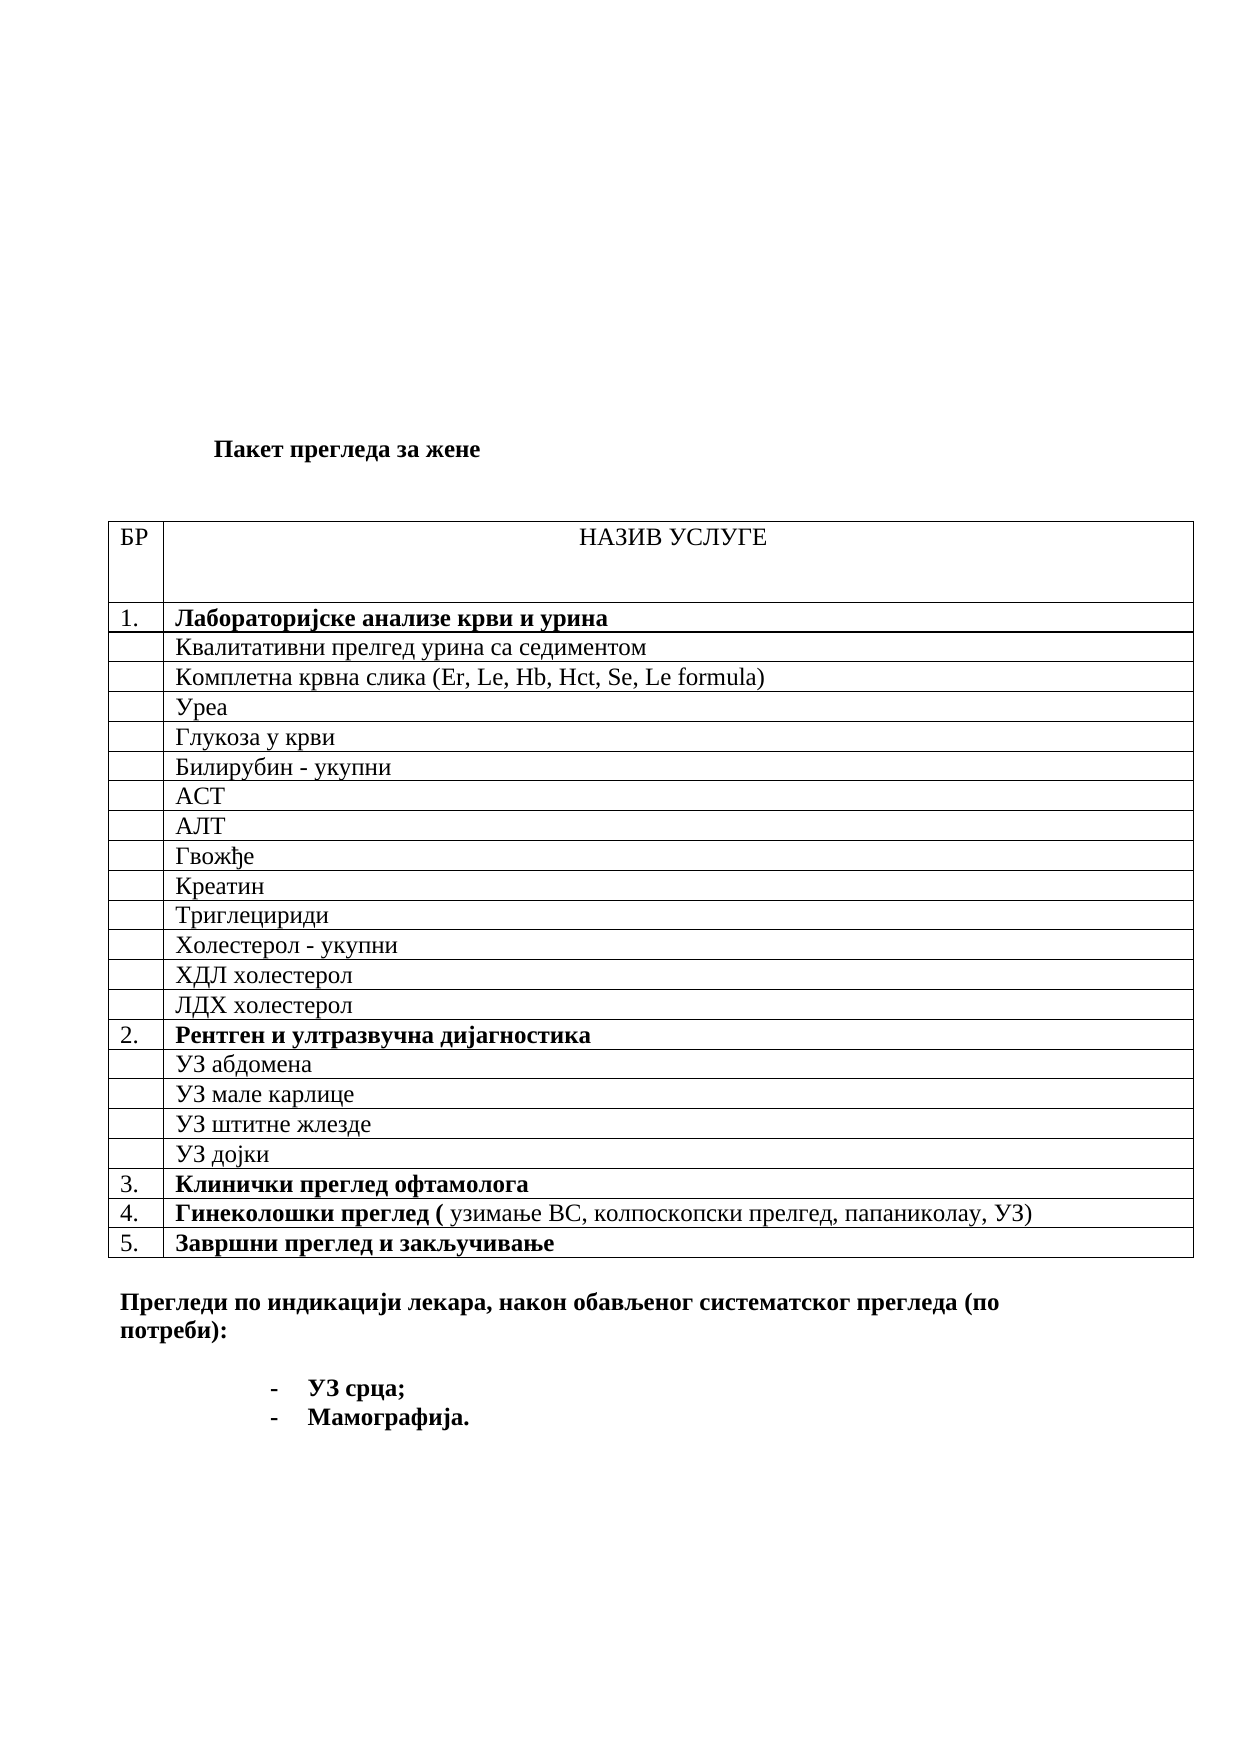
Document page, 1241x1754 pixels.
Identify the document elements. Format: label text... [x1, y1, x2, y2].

table_cell 4. [109, 1199, 163, 1227]
table_cell УЗ абдомена [164, 1050, 1193, 1078]
table_cell 2. [109, 1020, 163, 1048]
table_cell Комплетна крвна слика (Er, Le, Hb, Hct, Se, Le formula) [164, 662, 1193, 691]
table_cell Лабораторијске анализе крви и урина [164, 603, 1193, 631]
table_cell [109, 752, 163, 780]
list Мамографија. [270, 1402, 1097, 1431]
table_cell АСТ [164, 781, 1193, 810]
table_cell Рентген и ултразвучна дијагностика [164, 1020, 1193, 1048]
table_cell [109, 990, 163, 1019]
table_cell [109, 662, 163, 691]
table_cell [109, 1079, 163, 1108]
table_cell [109, 811, 163, 840]
table_cell [109, 1139, 163, 1168]
text Пакет прегледа за жене [120, 434, 1097, 463]
table_cell Гвожђе [164, 841, 1193, 870]
table_cell АЛТ [164, 811, 1193, 840]
table_cell УЗ мале карлице [164, 1079, 1193, 1108]
table_header НАЗИВ УСЛУГЕ [164, 522, 1193, 602]
table_cell Билирубин - укупни [164, 752, 1193, 780]
table_cell [109, 901, 163, 929]
table_cell [109, 930, 163, 959]
table_cell Клинички преглед офтамолога [164, 1169, 1193, 1197]
table_cell УЗ штитне жлезде [164, 1109, 1193, 1138]
table_cell УЗ дојки [164, 1139, 1193, 1168]
table_header БР [109, 522, 163, 602]
table_cell [109, 841, 163, 870]
table_cell [109, 692, 163, 721]
table_cell [109, 633, 163, 661]
table_cell Триглецириди [164, 901, 1193, 929]
table_cell Квалитативни прелгед урина са седиментом [164, 633, 1193, 661]
table_cell [109, 781, 163, 810]
table_cell [109, 1109, 163, 1138]
table_cell [109, 960, 163, 989]
table_cell Глукоза у крви [164, 722, 1193, 751]
table_cell [109, 722, 163, 751]
table_cell 1. [109, 603, 163, 631]
table_cell 5. [109, 1228, 163, 1257]
list УЗ срца; [270, 1373, 1097, 1402]
text Прегледи по индикацији лекара, након обављеног систематског прегледа (по потреби): [120, 1287, 1097, 1344]
table_cell [109, 1050, 163, 1078]
table_cell 3. [109, 1169, 163, 1197]
table_cell Креатин [164, 871, 1193, 899]
table_cell ХДЛ холестерол [164, 960, 1193, 989]
table_cell ЛДХ холестерол [164, 990, 1193, 1019]
table_cell [109, 871, 163, 899]
table_cell Гинеколошки преглед ( узимање ВС, колпоскопски прелгед, папаниколау, УЗ) [164, 1199, 1193, 1227]
table_cell Уреа [164, 692, 1193, 721]
table_cell Холестерол - укупни [164, 930, 1193, 959]
table_cell Завршни преглед и закључивање [164, 1228, 1193, 1257]
